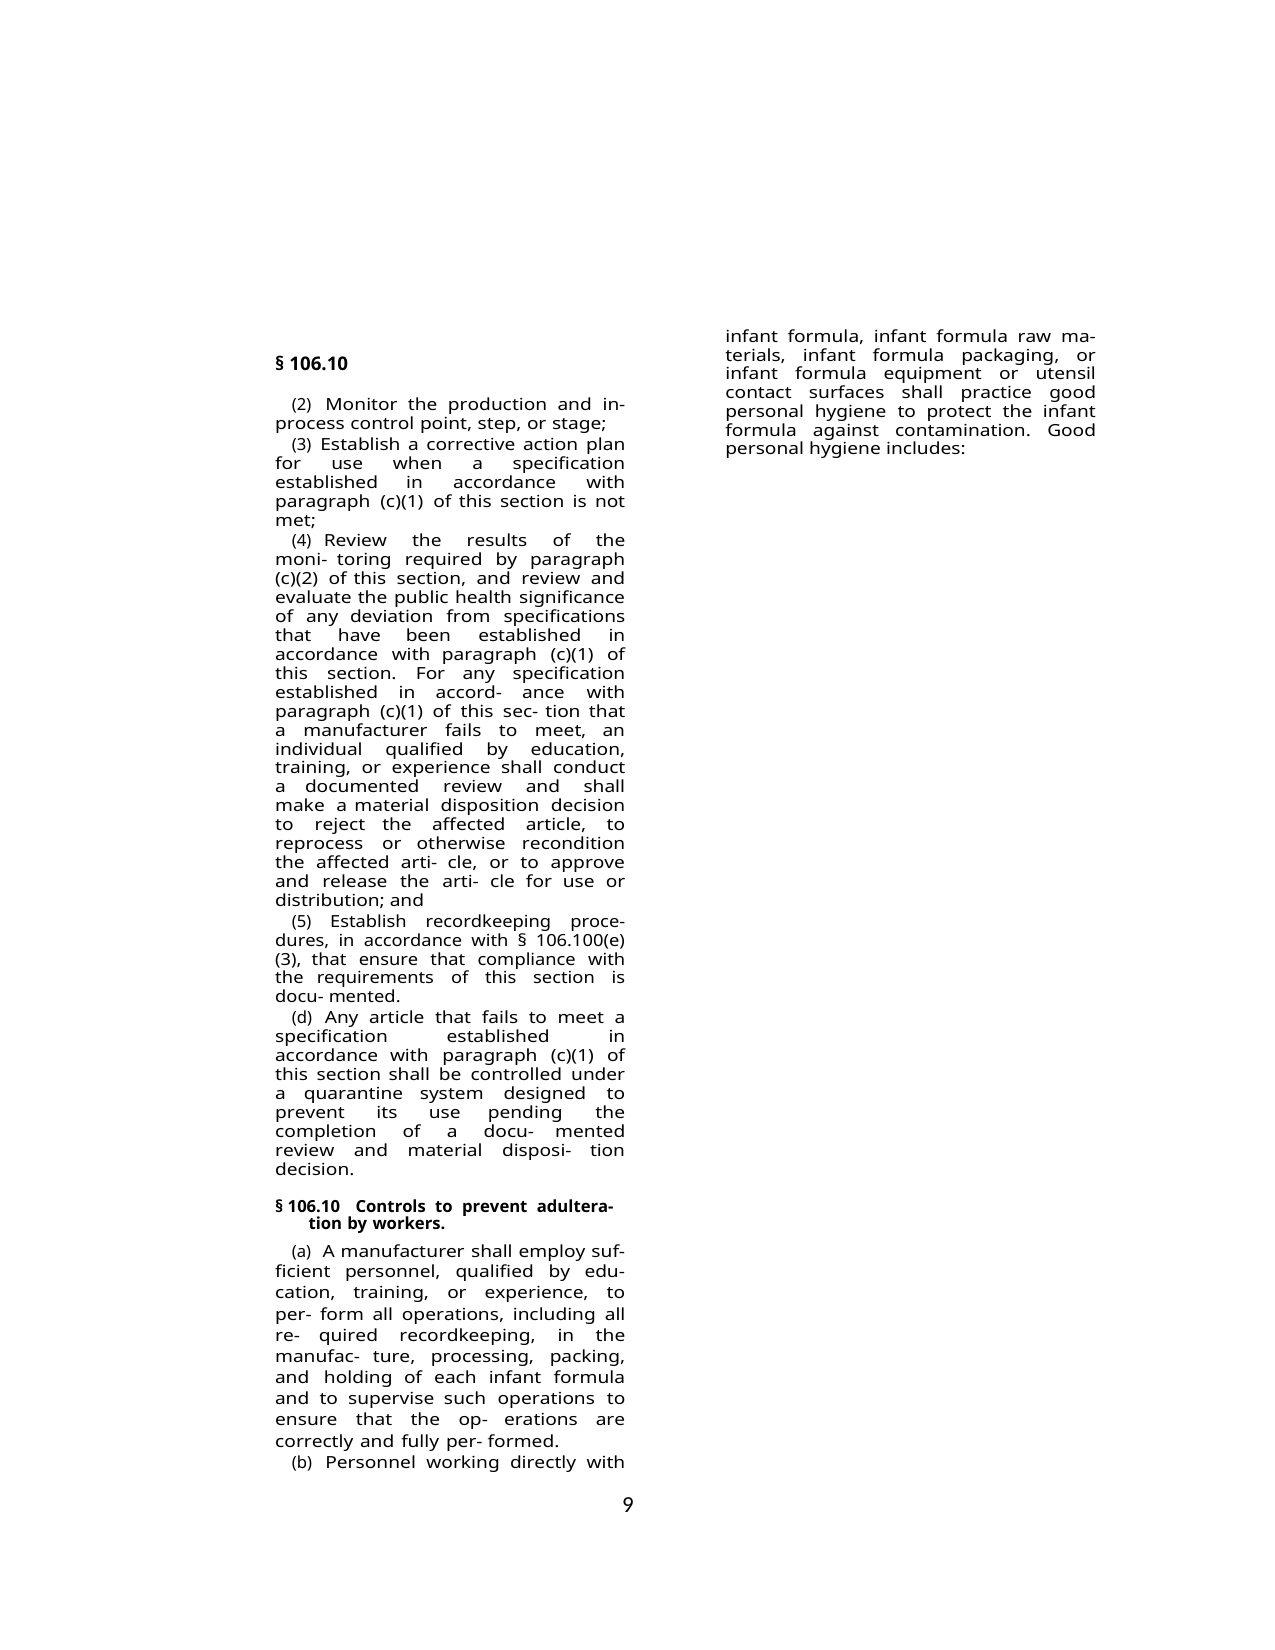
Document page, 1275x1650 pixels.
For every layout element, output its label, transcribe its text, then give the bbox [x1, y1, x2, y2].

list Monitor the production and in- process control point, step, or stage; [275, 396, 625, 434]
list Establish recordkeeping proce- dures, in accordance with § 106.100(e)(3), that ensure that compliance with the requirements of this section is docu- mented. [275, 912, 625, 1007]
list Review the results of the moni- toring required by paragraph (c)(2) of this section, and review and evaluate the public health significance of any deviation from specifications that have been established in accordance with paragraph (c)(1) of this section. For any specification established in accord- ance with paragraph (c)(1) of this sec- tion that a manufacturer fails to meet, an individual qualified by education, training, or experience shall conduct a documented review and shall make a material disposition decision to reject the affected article, to reprocess or otherwise recondition the affected arti- cle, or to approve and release the arti- cle for use or distribution; and [275, 531, 625, 911]
subtitle § 106.10 Controls to prevent adultera- tion by workers. [275, 1199, 625, 1233]
list A manufacturer shall employ suf- ficient personnel, qualified by edu- cation, training, or experience, to per- form all operations, including all re- quired recordkeeping, in the manufac- ture, processing, packing, and holding of each infant formula and to supervise such operations to ensure that the op- erations are correctly and fully per- formed. [275, 1241, 625, 1452]
list Personnel working directly with infant formula, infant formula raw ma- terials, infant formula packaging, or infant formula equipment or utensil contact surfaces shall practice good personal hygiene to protect the infant formula against contamination. Good personal hygiene includes: [725, 327, 1096, 458]
list Establish a corrective action plan for use when a specification established in accordance with paragraph (c)(1) of this section is not met; [275, 435, 625, 530]
list Any article that fails to meet a specification established in accordance with paragraph (c)(1) of this section shall be controlled under a quarantine system designed to prevent its use pending the completion of a docu- mented review and material disposi- tion decision. [275, 1008, 625, 1179]
text § 106.10 [275, 350, 625, 376]
